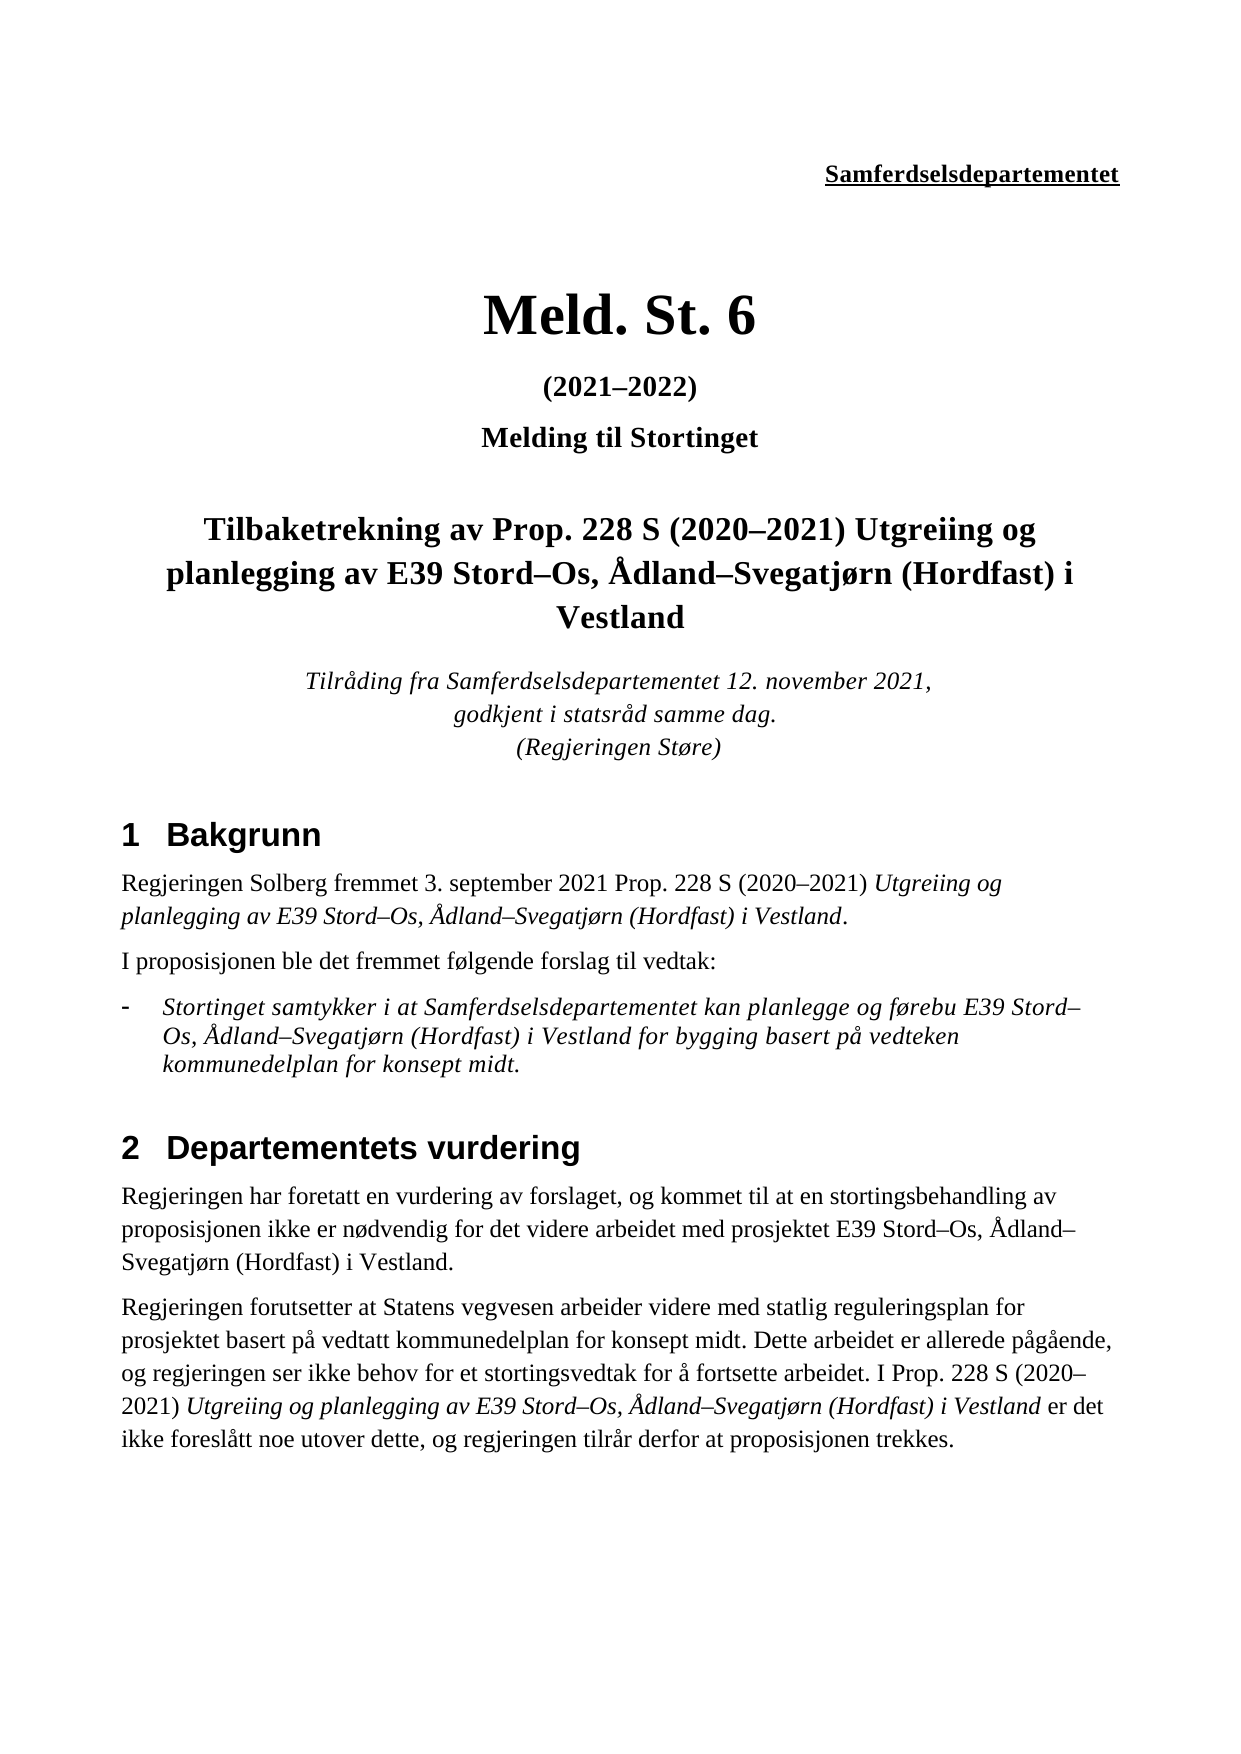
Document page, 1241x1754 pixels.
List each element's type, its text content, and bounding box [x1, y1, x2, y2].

text Meld. St. 6 [121, 280, 1119, 347]
text Samferdselsdepartementet [121, 159, 1119, 188]
text Tilbaketrekning av Prop. 228 S (2020–2021) Utgreiing og planlegging av E39 Stord–Os, Ådland–Svegatjørn (Hordfast) i Vestland [121, 509, 1119, 636]
text Regjeringen forutsetter at Statens vegvesen arbeider videre med statlig reguleringsplan for prosjektet basert på vedtatt kommunedelplan for konsept midt. Dette arbeidet er allerede pågående, og regjeringen ser ikke behov for et stortingsvedtak for å fortsette arbeidet. I Prop. 228 S (2020–2021) Utgreiing og planlegging av E39 Stord–Os, Ådland–Svegatjørn (Hordfast) i Vestland er det ikke foreslått noe utover dette, og regjeringen tilrår derfor at proposisjonen trekkes. [121, 1292, 1119, 1453]
text Tilråding fra Samferdselsdepartementet 12. november 2021, godkjent i statsråd samme dag. (Regjeringen Støre) [121, 666, 1119, 761]
text (2021–2022) [121, 369, 1119, 403]
text I proposisjonen ble det fremmet følgende forslag til vedtak: [121, 946, 1119, 975]
text Melding til Stortinget [121, 421, 1119, 454]
text Regjeringen Solberg fremmet 3. september 2021 Prop. 228 S (2020–2021) Utgreiing og planlegging av E39 Stord–Os, Ådland–Svegatjørn (Hordfast) i Vestland. [121, 868, 1119, 930]
subtitle Bakgrunn [121, 815, 1119, 854]
list Stortinget samtykker i at Samferdselsdepartementet kan planlegge og førebu E39 Stord–Os, Ådland–Svegatjørn (Hordfast) i Vestland for bygging basert på vedteken kommunedelplan for konsept midt. [121, 992, 1119, 1078]
subtitle Departementets vurdering [121, 1128, 1119, 1167]
text Regjeringen har foretatt en vurdering av forslaget, og kommet til at en stortingsbehandling av proposisjonen ikke er nødvendig for det videre arbeidet med prosjektet E39 Stord–Os, Ådland–Svegatjørn (Hordfast) i Vestland. [121, 1181, 1119, 1276]
